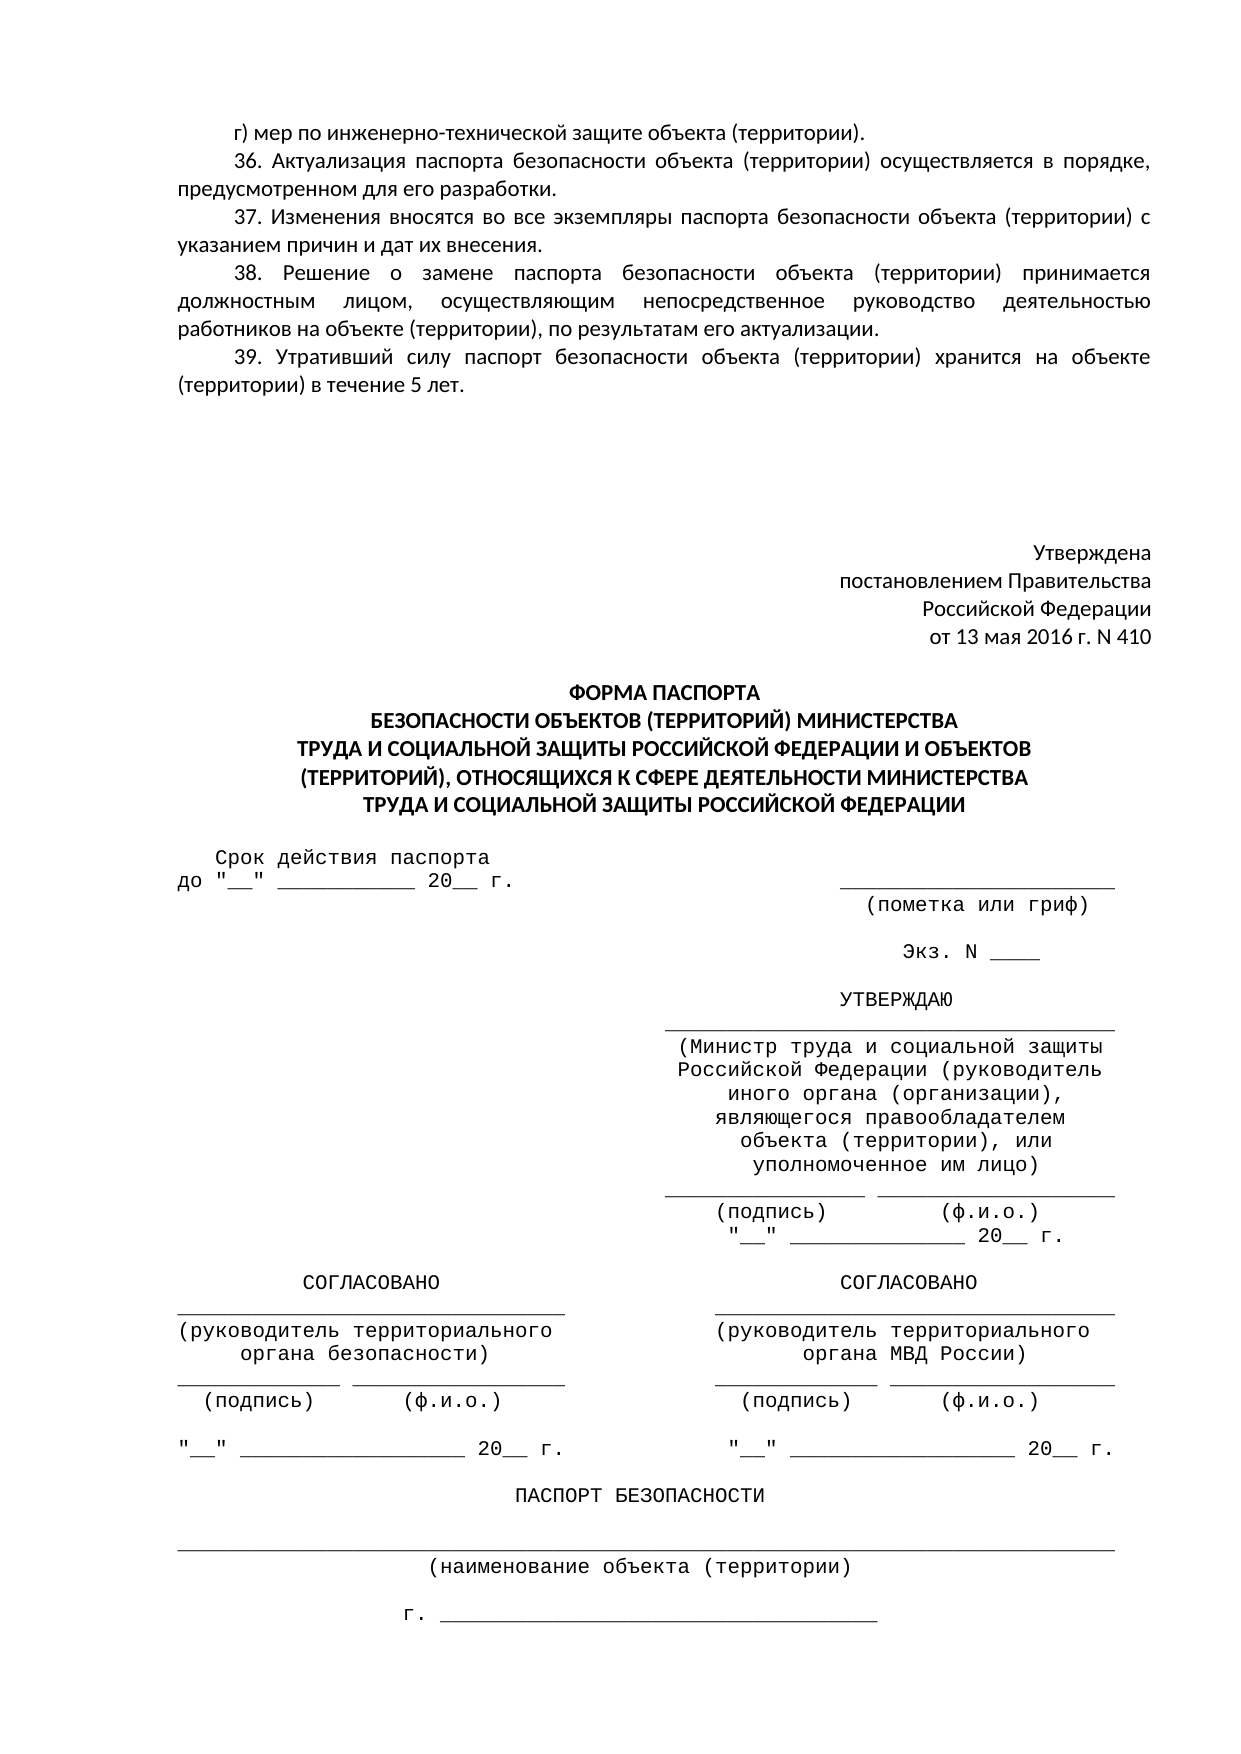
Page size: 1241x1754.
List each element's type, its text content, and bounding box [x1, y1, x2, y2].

text (подпись) (ф.и.о.) [177, 1201, 1152, 1225]
text 36. Актуализация паспорта безопасности объекта (территории) осуществляется в порядке, предусмотренном для его разработки. [177, 146, 1152, 202]
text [177, 1532, 1152, 1556]
text СОГЛАСОВАНО СОГЛАСОВАНО [177, 1272, 1152, 1296]
text постановлением Правительства [177, 566, 1152, 594]
text 38. Решение о замене паспорта безопасности объекта (территории) принимается должностным лицом, осуществляющим непосредственное руководство деятельностью работников на объекте (территории), по результатам его актуализации. [177, 258, 1152, 342]
text 39. Утративший силу паспорт безопасности объекта (территории) хранится на объекте (территории) в течение 5 лет. [177, 342, 1152, 398]
title БЕЗОПАСНОСТИ ОБЪЕКТОВ (ТЕРРИТОРИЙ) МИНИСТЕРСТВА [177, 707, 1152, 734]
text ПАСПОРТ БЕЗОПАСНОСТИ [177, 1485, 1152, 1509]
text 37. Изменения вносятся во все экземпляры паспорта безопасности объекта (территории) с указанием причин и дат их внесения. [177, 202, 1152, 258]
text (наименование объекта (территории) [177, 1556, 1152, 1580]
text являющегося правообладателем [177, 1107, 1152, 1130]
text _____________ _________________ _____________ __________________ [177, 1367, 1152, 1391]
text (подпись) (ф.и.о.) (подпись) (ф.и.о.) [177, 1391, 1152, 1414]
text Российской Федерации [177, 594, 1152, 622]
text г. ___________________________________ [177, 1603, 1152, 1627]
text уполномоченное им лицо) [177, 1154, 1152, 1178]
text объекта (территории), или [177, 1130, 1152, 1154]
text "__" __________________ 20__ г. "__" __________________ 20__ г. [177, 1438, 1152, 1461]
text "__" ______________ 20__ г. [177, 1225, 1152, 1249]
text Российской Федерации (руководитель [177, 1059, 1152, 1083]
text Утверждена [177, 538, 1152, 566]
text УТВЕРЖДАЮ [177, 988, 1152, 1012]
text Срок действия паспорта [177, 847, 1152, 870]
text г) мер по инженерно-технической защите объекта (территории). [177, 118, 1152, 146]
text иного органа (организации), [177, 1083, 1152, 1107]
title ТРУДА И СОЦИАЛЬНОЙ ЗАЩИТЫ РОССИЙСКОЙ ФЕДЕРАЦИИ [177, 791, 1152, 819]
text ____________________________________ [177, 1012, 1152, 1036]
text до "__" ___________ 20__ г. ______________________ [177, 870, 1152, 894]
text от 13 мая 2016 г. N 410 [177, 622, 1152, 651]
title ТРУДА И СОЦИАЛЬНОЙ ЗАЩИТЫ РОССИЙСКОЙ ФЕДЕРАЦИИ И ОБЪЕКТОВ [177, 734, 1152, 763]
text _______________________________ ________________________________ [177, 1296, 1152, 1319]
text Экз. N ____ [177, 941, 1152, 965]
title ФОРМА ПАСПОРТА [177, 678, 1152, 707]
text (Министр труда и социальной защиты [177, 1036, 1152, 1059]
text (руководитель территориального (руководитель территориального [177, 1319, 1152, 1343]
text ________________ ___________________ [177, 1178, 1152, 1201]
text (пометка или гриф) [177, 894, 1152, 918]
text органа безопасности) органа МВД России) [177, 1343, 1152, 1367]
title (ТЕРРИТОРИЙ), ОТНОСЯЩИХСЯ К СФЕРЕ ДЕЯТЕЛЬНОСТИ МИНИСТЕРСТВА [177, 763, 1152, 791]
